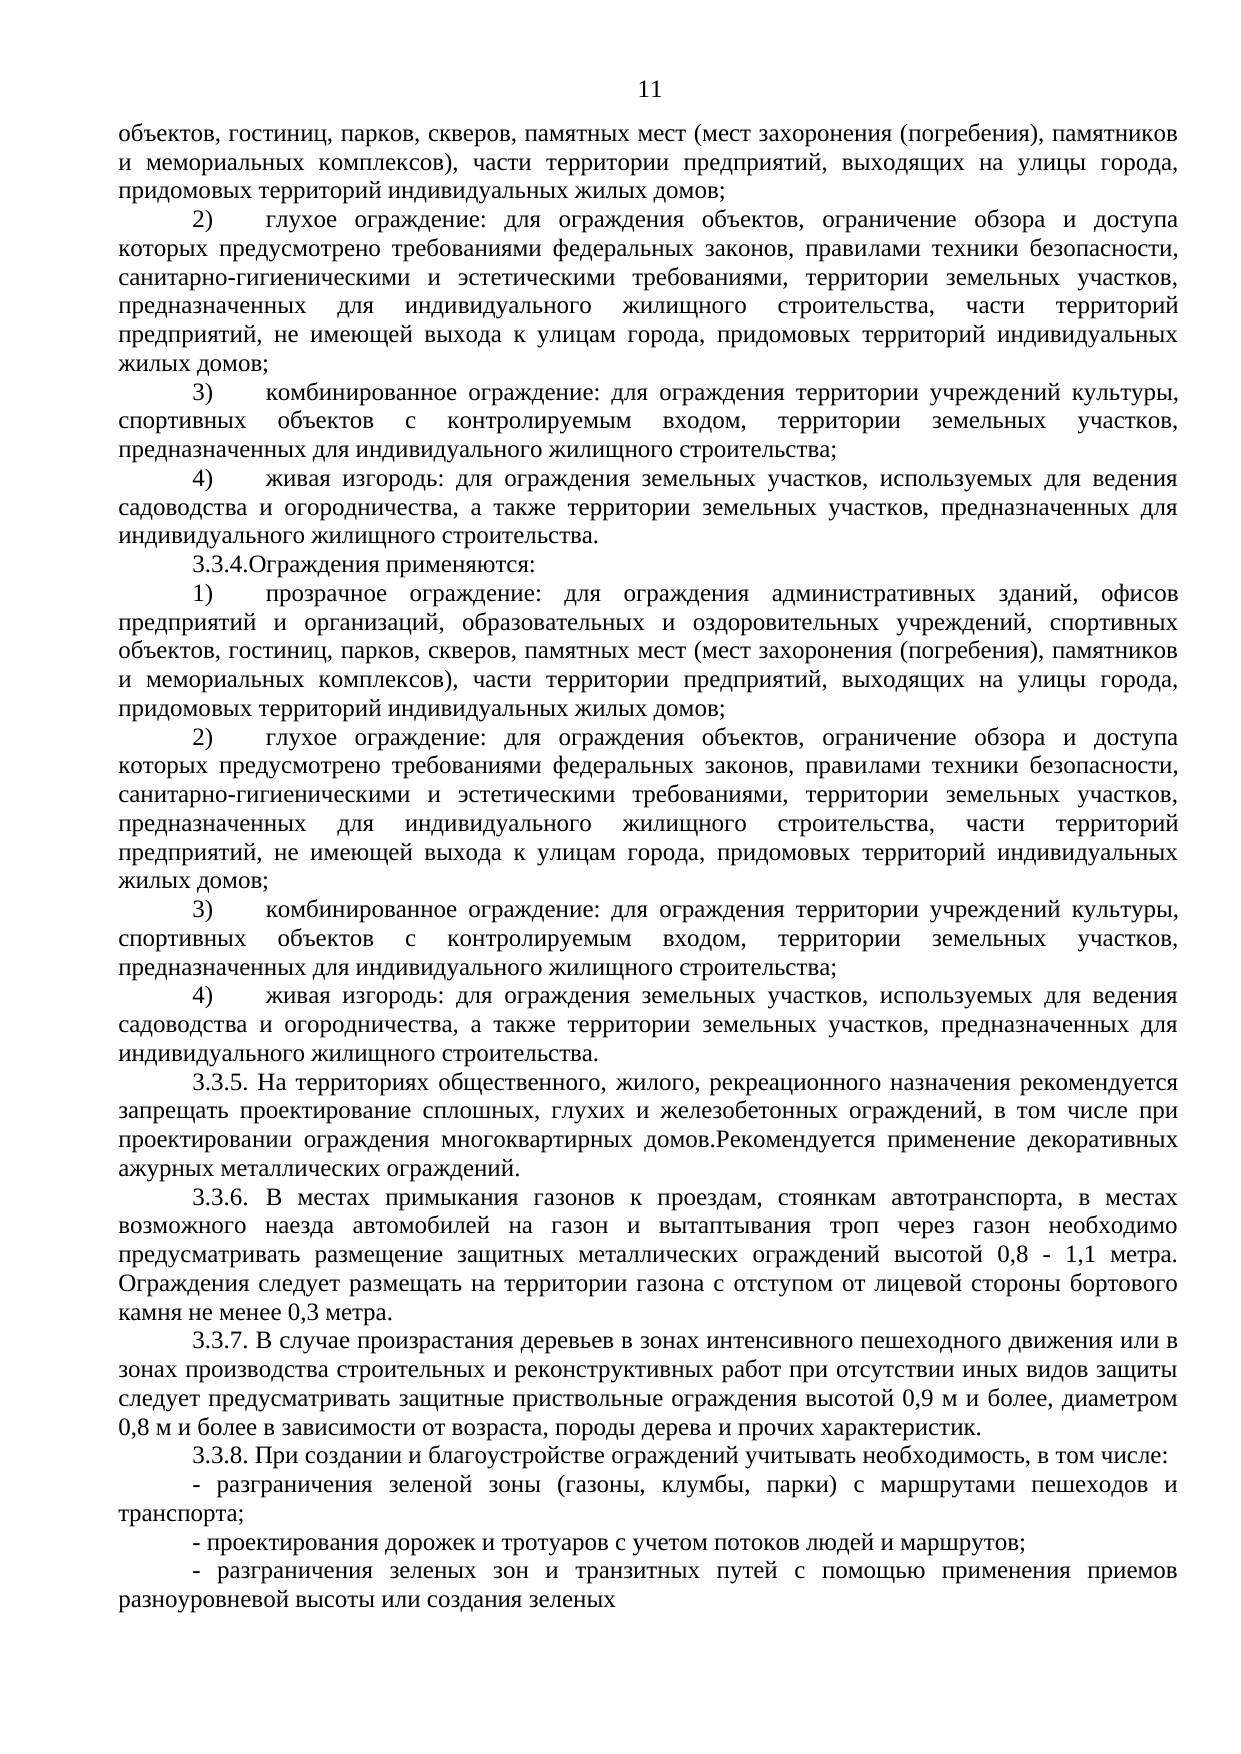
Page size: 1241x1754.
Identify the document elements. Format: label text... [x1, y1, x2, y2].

list живая изгородь: для ограждения земельных участков, используемых для ведения садоводства и огородничества, а также территории земельных участков, предназначенных для индивидуального жилищного строительства. [118, 981, 1179, 1067]
text - разграничения зеленых зон и транзитных путей с помощью применения приемов разноуровневой высоты или создания зеленых [118, 1556, 1179, 1613]
text 3.3.4.Ограждения применяются: [118, 549, 1179, 578]
list глухое ограждение: для ограждения объектов, ограничение обзора и доступа которых предусмотрено требованиями федеральных законов, правилами техники безопасности, санитарно-гигиеническими и эстетическими требованиями, территории земельных участков, предназначенных для индивидуального жилищного строительства, части территорий предприятий, не имеющей выхода к улицам города, придомовых территорий индивидуальных жилых домов; [118, 204, 1179, 377]
list В местах примыкания газонов к проездам, стоянкам автотранспорта, в местах возможного наезда автомобилей на газон и вытаптывания троп через газон необходимо предусматривать размещение защитных металлических ограждений высотой 0,8 - 1,1 метра. Ограждения следует размещать на территории газона с отступом от лицевой стороны бортового камня не менее 0,3 метра. [118, 1182, 1179, 1326]
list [118, 118, 1179, 204]
text - разграничения зеленой зоны (газоны, клумбы, парки) с маршрутами пешеходов и транспорта; [118, 1469, 1179, 1527]
list комбинированное ограждение: для ограждения территории учреждений культуры, спортивных объектов с контролируемым входом, территории земельных участков, предназначенных для индивидуального жилищного строительства; [118, 894, 1179, 981]
text 3.3.7. В случае произрастания деревьев в зонах интенсивного пешеходного движения или в зонах производства строительных и реконструктивных работ при отсутствии иных видов защиты следует предусматривать защитные приствольные ограждения высотой 0,9 м и более, диаметром 0,8 м и более в зависимости от возраста, породы дерева и прочих характеристик. [118, 1326, 1179, 1441]
list глухое ограждение: для ограждения объектов, ограничение обзора и доступа которых предусмотрено требованиями федеральных законов, правилами техники безопасности, санитарно-гигиеническими и эстетическими требованиями, территории земельных участков, предназначенных для индивидуального жилищного строительства, части территорий предприятий, не имеющей выхода к улицам города, придомовых территорий индивидуальных жилых домов; [118, 722, 1179, 894]
text 3.3.5. На территориях общественного, жилого, рекреационного назначения рекомендуется запрещать проектирование сплошных, глухих и железобетонных ограждений, в том числе при проектировании ограждения многоквартирных домов.Рекомендуется применение декоративных ажурных металлических ограждений. [118, 1067, 1179, 1182]
text 3.3.8. При создании и благоустройстве ограждений учитывать необходимость, в том числе: [118, 1441, 1179, 1469]
list живая изгородь: для ограждения земельных участков, используемых для ведения садоводства и огородничества, а также территории земельных участков, предназначенных для индивидуального жилищного строительства. [118, 463, 1179, 549]
text - проектирования дорожек и тротуаров с учетом потоков людей и маршрутов; [118, 1527, 1179, 1556]
list комбинированное ограждение: для ограждения территории учреждений культуры, спортивных объектов с контролируемым входом, территории земельных участков, предназначенных для индивидуального жилищного строительства; [118, 377, 1179, 463]
